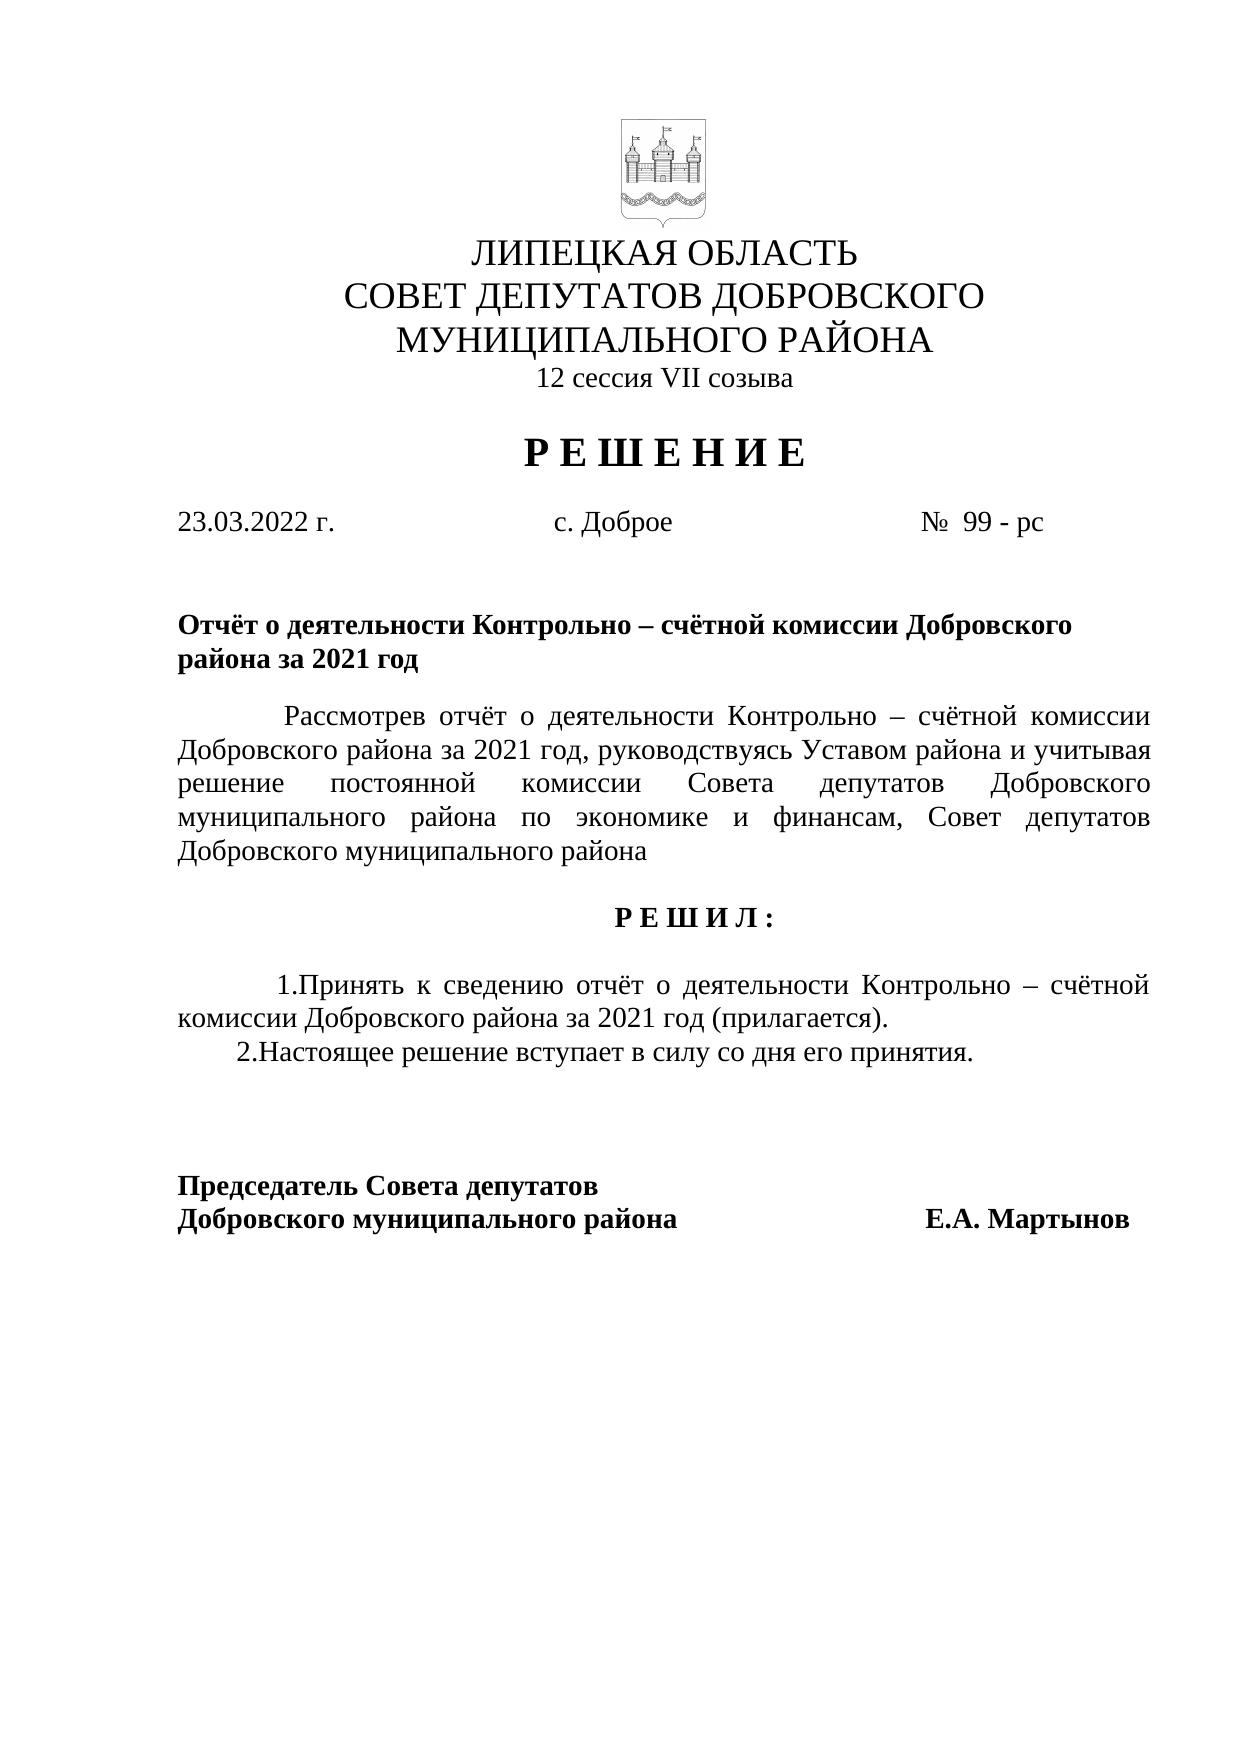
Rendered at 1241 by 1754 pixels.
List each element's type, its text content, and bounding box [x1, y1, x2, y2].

text 1.Принять к сведению отчёт о деятельности Контрольно – счётной комиссии Добровского района за 2021 год (прилагается). [177, 967, 1152, 1034]
text 23.03.2022 г. с. Доброе № 99 - рс [177, 504, 1226, 537]
text Р Е Ш И Л : [177, 900, 1152, 933]
text Добровского муниципального района Е.А. Мартынов [177, 1202, 1226, 1235]
picture [620, 118, 709, 231]
text Председатель Совета депутатов [177, 1168, 1226, 1202]
text Отчёт о деятельности Контрольно – счётной комиссии Добровского района за 2021 год [177, 607, 1152, 674]
text СОВЕТ ДЕПУТАТОВ ДОБРОВСКОГО МУНИЦИПАЛЬНОГО РАЙОНА [177, 274, 1152, 360]
text Рассмотрев отчёт о деятельности Контрольно – счётной комиссии Добровского района за 2021 год, руководствуясь Уставом района и учитывая решение постоянной комиссии Совета депутатов Добровского муниципального района по экономике и финансам, Совет депутатов Добровского муниципального района [177, 698, 1152, 866]
subtitle Р Е Ш Е Н И Е [177, 427, 1152, 475]
text 2.Настоящее решение вступает в силу со дня его принятия. [177, 1034, 1152, 1067]
text ЛИПЕЦКАЯ ОБЛАСТЬ [177, 231, 1152, 274]
text 12 сессия VII созыва [177, 360, 1152, 394]
